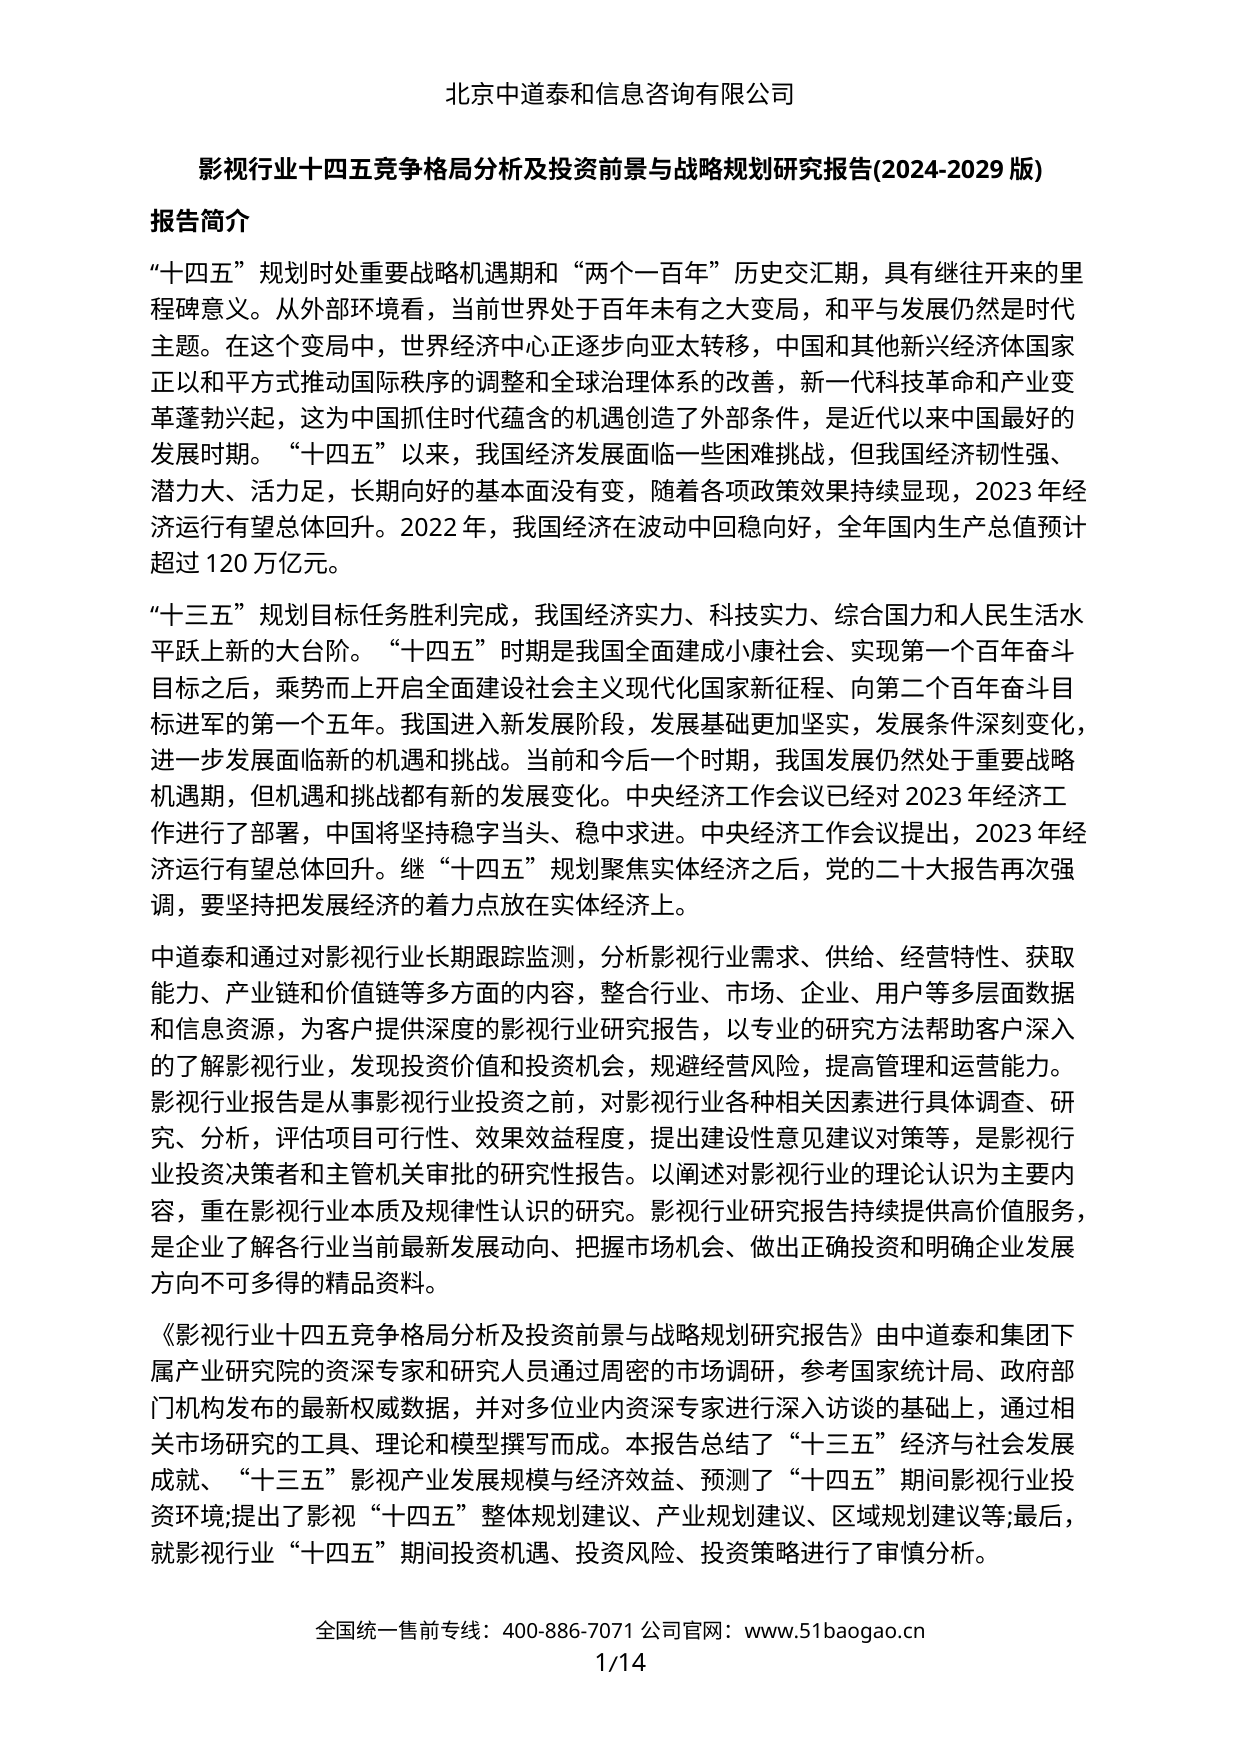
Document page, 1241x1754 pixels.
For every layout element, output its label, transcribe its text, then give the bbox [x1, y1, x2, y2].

text 影视行业十四五竞争格局分析及投资前景与战略规划研究报告(2024-2029版) [150, 150, 1090, 186]
text 中道泰和通过对影视行业长期跟踪监测，分析影视行业需求、供给、经营特性、获取能力、产业链和价值链等多方面的内容，整合行业、市场、企业、用户等多层面数据和信息资源，为客户提供深度的影视行业研究报告，以专业的研究方法帮助客户深入的了解影视行业，发现投资价值和投资机会，规避经营风险，提高管理和运营能力。影视行业报告是从事影视行业投资之前，对影视行业各种相关因素进行具体调查、研究、分析，评估项目可行性、效果效益程度，提出建设性意见建议对策等，是影视行业投资决策者和主管机关审批的研究性报告。以阐述对影视行业的理论认识为主要内容，重在影视行业本质及规律性认识的研究。影视行业研究报告持续提供高价值服务，是企业了解各行业当前最新发展动向、把握市场机会、做出正确投资和明确企业发展方向不可多得的精品资料。 [150, 937, 1090, 1300]
text 报告简介 [150, 202, 1090, 238]
text 《影视行业十四五竞争格局分析及投资前景与战略规划研究报告》由中道泰和集团下属产业研究院的资深专家和研究人员通过周密的市场调研，参考国家统计局、政府部门机构发布的最新权威数据，并对多位业内资深专家进行深入访谈的基础上，通过相关市场研究的工具、理论和模型撰写而成。本报告总结了“十三五”经济与社会发展成就、“十三五”影视产业发展规模与经济效益、预测了“十四五”期间影视行业投资环境;提出了影视“十四五”整体规划建议、产业规划建议、区域规划建议等;最后，就影视行业“十四五”期间投资机遇、投资风险、投资策略进行了审慎分析。 [150, 1316, 1090, 1569]
text “十三五”规划目标任务胜利完成，我国经济实力、科技实力、综合国力和人民生活水平跃上新的大台阶。“十四五”时期是我国全面建成小康社会、实现第一个百年奋斗目标之后，乘势而上开启全面建设社会主义现代化国家新征程、向第二个百年奋斗目标进军的第一个五年。我国进入新发展阶段，发展基础更加坚实，发展条件深刻变化，进一步发展面临新的机遇和挑战。当前和今后一个时期，我国发展仍然处于重要战略机遇期，但机遇和挑战都有新的发展变化。中央经济工作会议已经对2023年经济工作进行了部署，中国将坚持稳字当头、稳中求进。中央经济工作会议提出，2023年经济运行有望总体回升。继“十四五”规划聚焦实体经济之后，党的二十大报告再次强调，要坚持把发展经济的着力点放在实体经济上。 [150, 596, 1090, 922]
text “十四五”规划时处重要战略机遇期和“两个一百年”历史交汇期，具有继往开来的里程碑意义。从外部环境看，当前世界处于百年未有之大变局，和平与发展仍然是时代主题。在这个变局中，世界经济中心正逐步向亚太转移，中国和其他新兴经济体国家正以和平方式推动国际秩序的调整和全球治理体系的改善，新一代科技革命和产业变革蓬勃兴起，这为中国抓住时代蕴含的机遇创造了外部条件，是近代以来中国最好的发展时期。“十四五”以来，我国经济发展面临一些困难挑战，但我国经济韧性强、潜力大、活力足，长期向好的基本面没有变，随着各项政策效果持续显现，2023年经济运行有望总体回升。2022年，我国经济在波动中回稳向好，全年国内生产总值预计超过120万亿元。 [150, 254, 1090, 580]
